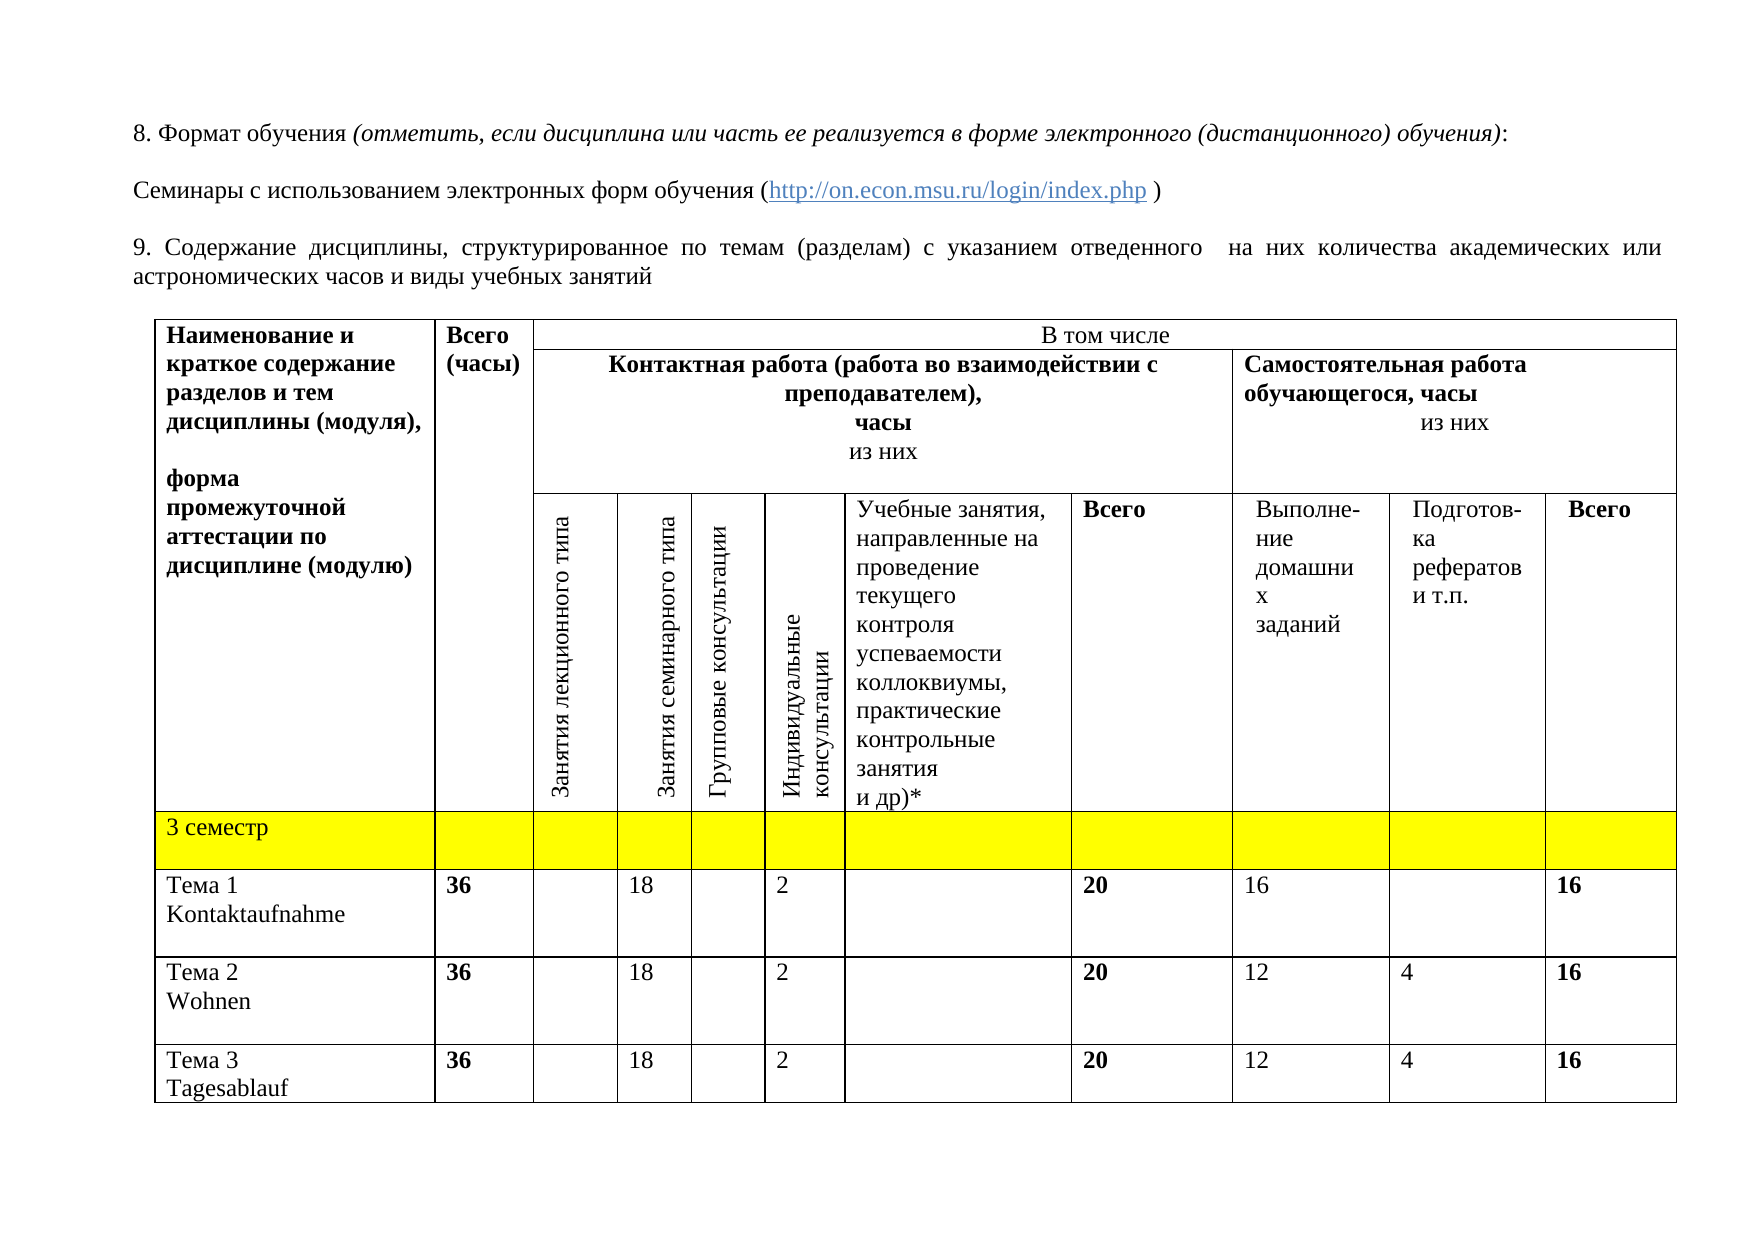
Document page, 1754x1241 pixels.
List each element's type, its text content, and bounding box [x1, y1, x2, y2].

table_cell 3 семестр [156, 812, 434, 869]
table_cell 16 [1546, 958, 1676, 1044]
table_cell 18 [618, 1045, 691, 1102]
table_cell [1072, 812, 1232, 869]
text 9. Содержание дисциплины, структурированное по темам (разделам) с указанием отведенного на них количества академических или астрономических часов и виды учебных занятий [133, 232, 1665, 290]
table_header Наименование и краткое содержание разделов и тем дисциплины (модуля), форма промежуточной аттестации по дисциплине (модулю) [156, 320, 434, 811]
table_cell 16 [1233, 870, 1389, 956]
table_cell [618, 812, 691, 869]
table_cell Выполне- ние домашних заданий [1233, 494, 1389, 811]
table_cell Контактная работа (работа во взаимодействии с преподавателем), часы из них [534, 350, 1232, 493]
table_cell 20 [1072, 958, 1232, 1044]
table_cell 36 [436, 870, 533, 956]
table_cell [692, 1045, 764, 1102]
table_cell Индивидуальные консультации [766, 494, 844, 811]
table_cell [846, 870, 1071, 956]
table_cell [846, 1045, 1071, 1102]
table_cell 16 [1546, 870, 1676, 956]
text 8. Формат обучения (отметить, если дисциплина или часть ее реализуется в форме электронного (дистанционного) обучения): [133, 118, 1665, 147]
table_cell Групповые консультации [692, 494, 764, 811]
table_cell [846, 812, 1071, 869]
table_header В том числе [534, 320, 1676, 348]
table_cell 20 [1072, 1045, 1232, 1102]
text Семинары с использованием электронных форм обучения (http://on.econ.msu.ru/login/index.php ) [133, 176, 1665, 204]
table_cell Занятия семинарного типа [618, 494, 691, 811]
table_cell 36 [436, 958, 533, 1044]
table_cell [1233, 812, 1389, 869]
table_cell [534, 958, 617, 1044]
table_cell [692, 870, 764, 956]
table_cell [1546, 812, 1676, 869]
table_cell [534, 1045, 617, 1102]
table_cell [1390, 870, 1545, 956]
table_header Всего (часы) [436, 320, 533, 811]
table_cell [692, 812, 764, 869]
table_cell [436, 812, 533, 869]
table_cell Подготов- ка рефератов и т.п. [1390, 494, 1545, 811]
table_cell 4 [1390, 1045, 1545, 1102]
table_cell 20 [1072, 870, 1232, 956]
table_cell 16 [1546, 1045, 1676, 1102]
table_cell 4 [1390, 958, 1545, 1044]
table_cell [692, 958, 764, 1044]
table_cell Всего [1072, 494, 1232, 811]
table_cell Всего [1546, 494, 1676, 811]
table_cell Тема 2 Wohnen [156, 958, 434, 1044]
table_cell [766, 812, 844, 869]
table_cell 18 [618, 958, 691, 1044]
table_cell Учебные занятия, направленные на проведение текущего контроля успеваемости коллоквиумы, практические контрольные занятия и др)* [846, 494, 1071, 811]
table_cell 12 [1233, 1045, 1389, 1102]
table_cell 18 [618, 870, 691, 956]
table_cell [846, 958, 1071, 1044]
table_cell Занятия лекционного типа [534, 494, 617, 811]
table_cell 2 [766, 958, 844, 1044]
table_cell 36 [436, 1045, 533, 1102]
table_cell [534, 870, 617, 956]
table_cell 12 [1233, 958, 1389, 1044]
table_cell [1390, 812, 1545, 869]
table_cell 2 [766, 1045, 844, 1102]
table_cell [534, 812, 617, 869]
table_cell Тема 1 Kontaktaufnahme [156, 870, 434, 956]
table_cell Тема 3 Tagesablauf [156, 1045, 434, 1102]
table_cell 2 [766, 870, 844, 956]
table_cell Самостоятельная работа обучающегося, часы из них [1233, 350, 1676, 493]
